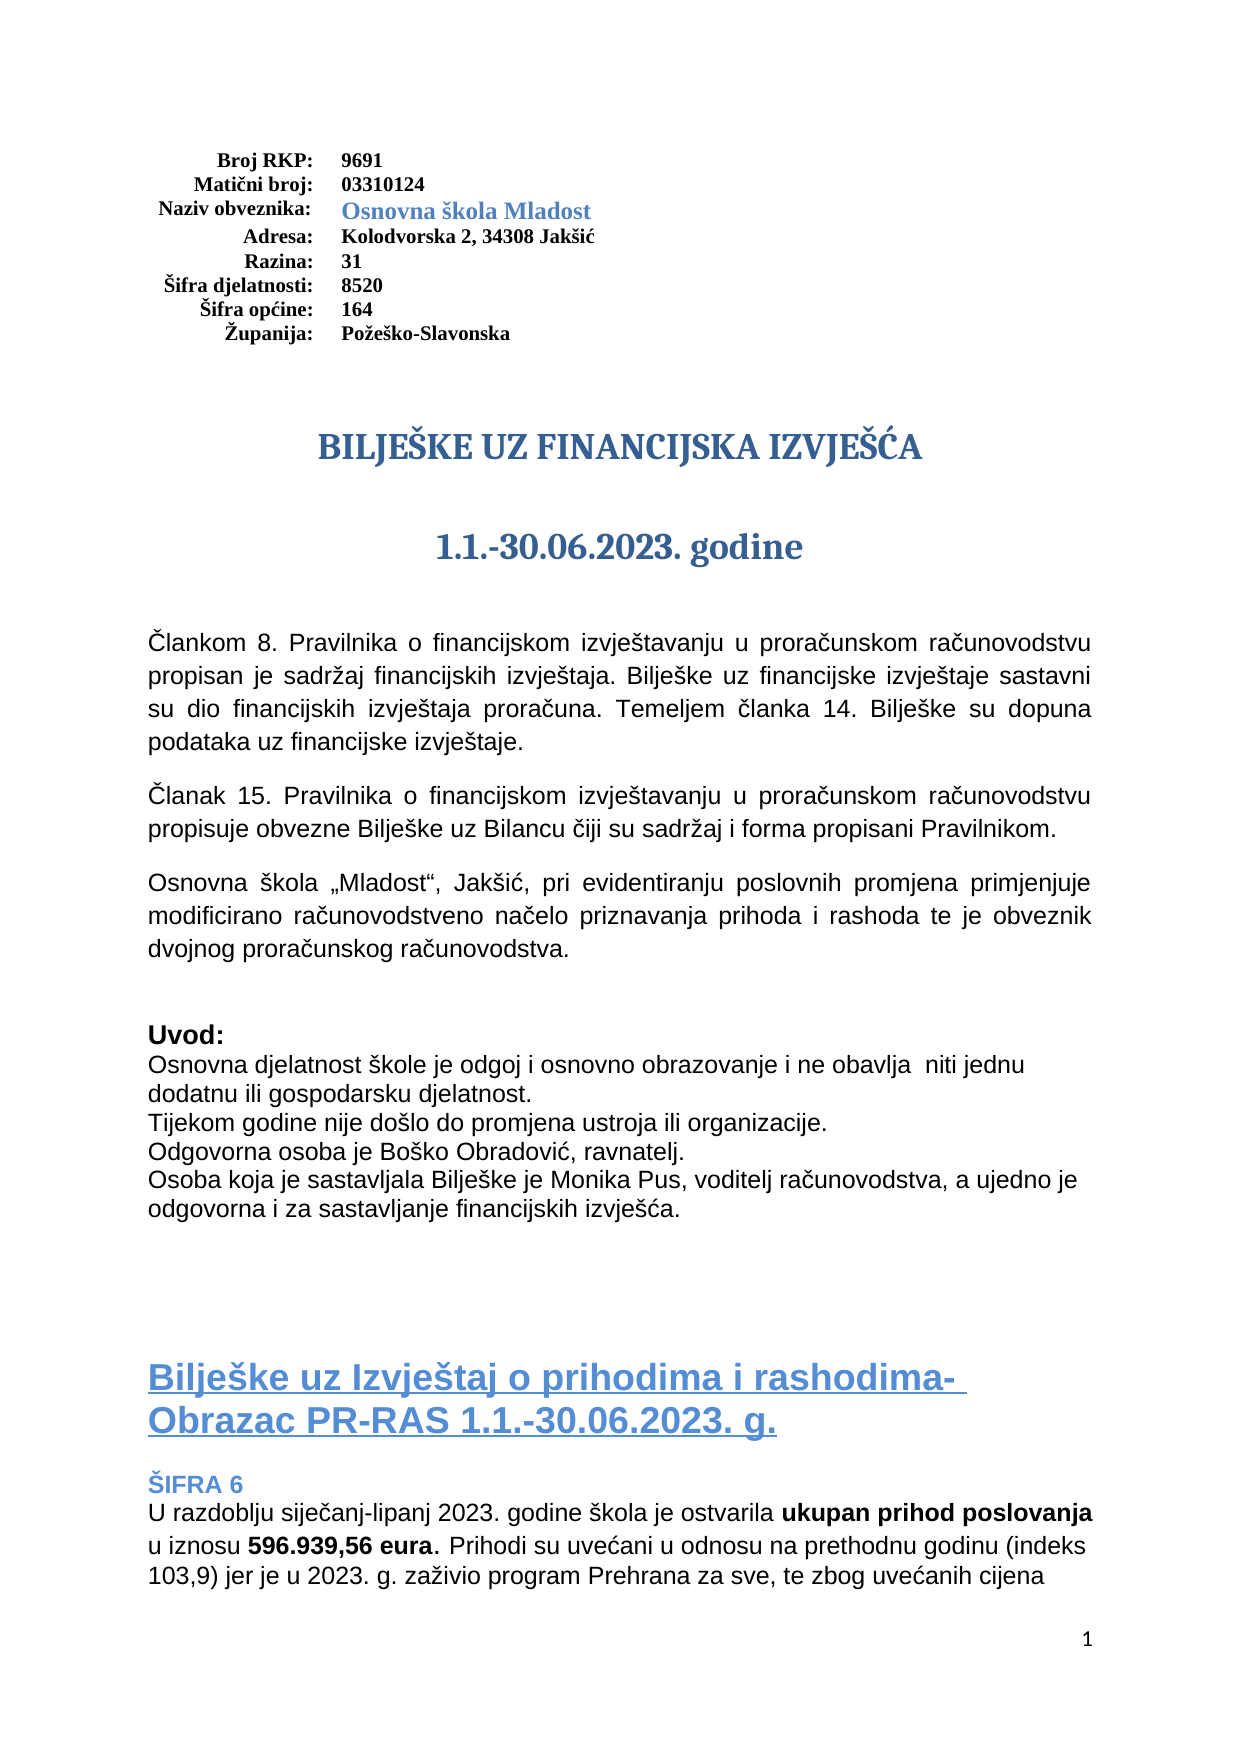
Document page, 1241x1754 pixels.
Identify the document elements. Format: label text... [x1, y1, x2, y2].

table_cell Naziv obveznika: [136, 196, 325, 224]
text Članak 15. Pravilnika o financijskom izvještavanju u proračunskom računovodstvu propisuje obvezne Bilješke uz Bilancu čiji su sadržaj i forma propisani Pravilnikom. [148, 781, 1093, 843]
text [148, 1498, 1093, 1589]
text Odgovorna osoba je Boško Obradović, ravnatelj. [148, 1137, 1093, 1165]
text Bilješke uz Izvještaj o prihodima i rashodima- Obrazac PR-RAS 1.1.-30.06.2023. g. [148, 1355, 1093, 1441]
text Uvod: [148, 1019, 1093, 1050]
text Osnovna djelatnost škole je odgoj i osnovno obrazovanje i ne obavlja niti jednu dodatnu ili gospodarsku djelatnost. [148, 1050, 1093, 1108]
table_cell 164 [325, 297, 620, 321]
table_cell Šifra općine: [136, 297, 325, 321]
table_cell Matični broj: [136, 172, 325, 196]
table_cell 03310124 [325, 172, 620, 196]
subtitle 1.1.-30.06.2023. godine [148, 526, 1093, 569]
text Osoba koja je sastavljala Bilješke je Monika Pus, voditelj računovodstva, a ujedno je odgovorna i za sastavljanje financijskih izvješća. [148, 1165, 1093, 1223]
table_cell Županija: [136, 321, 325, 345]
table_header 9691 [325, 148, 620, 172]
table_cell Adresa: [136, 225, 325, 248]
text Osnovna škola „Mladost“, Jakšić, pri evidentiranju poslovnih promjena primjenjuje modificirano računovodstveno načelo priznavanja prihoda i rashoda te je obveznik dvojnog proračunskog računovodstva. [148, 868, 1093, 963]
table_cell 8520 [325, 273, 620, 297]
table_cell Požeško-Slavonska [325, 321, 620, 345]
text Tijekom godine nije došlo do promjena ustroja ili organizacije. [148, 1108, 1093, 1137]
text Člankom 8. Pravilnika o financijskom izvještavanju u proračunskom računovodstvu propisan je sadržaj financijskih izvještaja. Bilješke uz financijske izvještaje sastavni su dio financijskih izvještaja proračuna. Temeljem članka 14. Bilješke su dopuna podataka uz financijske izvještaje. [148, 628, 1093, 756]
table_cell Kolodvorska 2, 34308 Jakšić [325, 225, 620, 248]
text ŠIFRA 6 [148, 1470, 1093, 1498]
subtitle BILJEŠKE UZ FINANCIJSKA IZVJEŠĆA [148, 426, 1093, 469]
table_cell Razina: [136, 249, 325, 273]
table_cell Osnovna škola Mladost [325, 196, 620, 224]
table_cell 31 [325, 249, 620, 273]
table_cell Šifra djelatnosti: [136, 273, 325, 297]
table_header Broj RKP: [136, 148, 325, 172]
